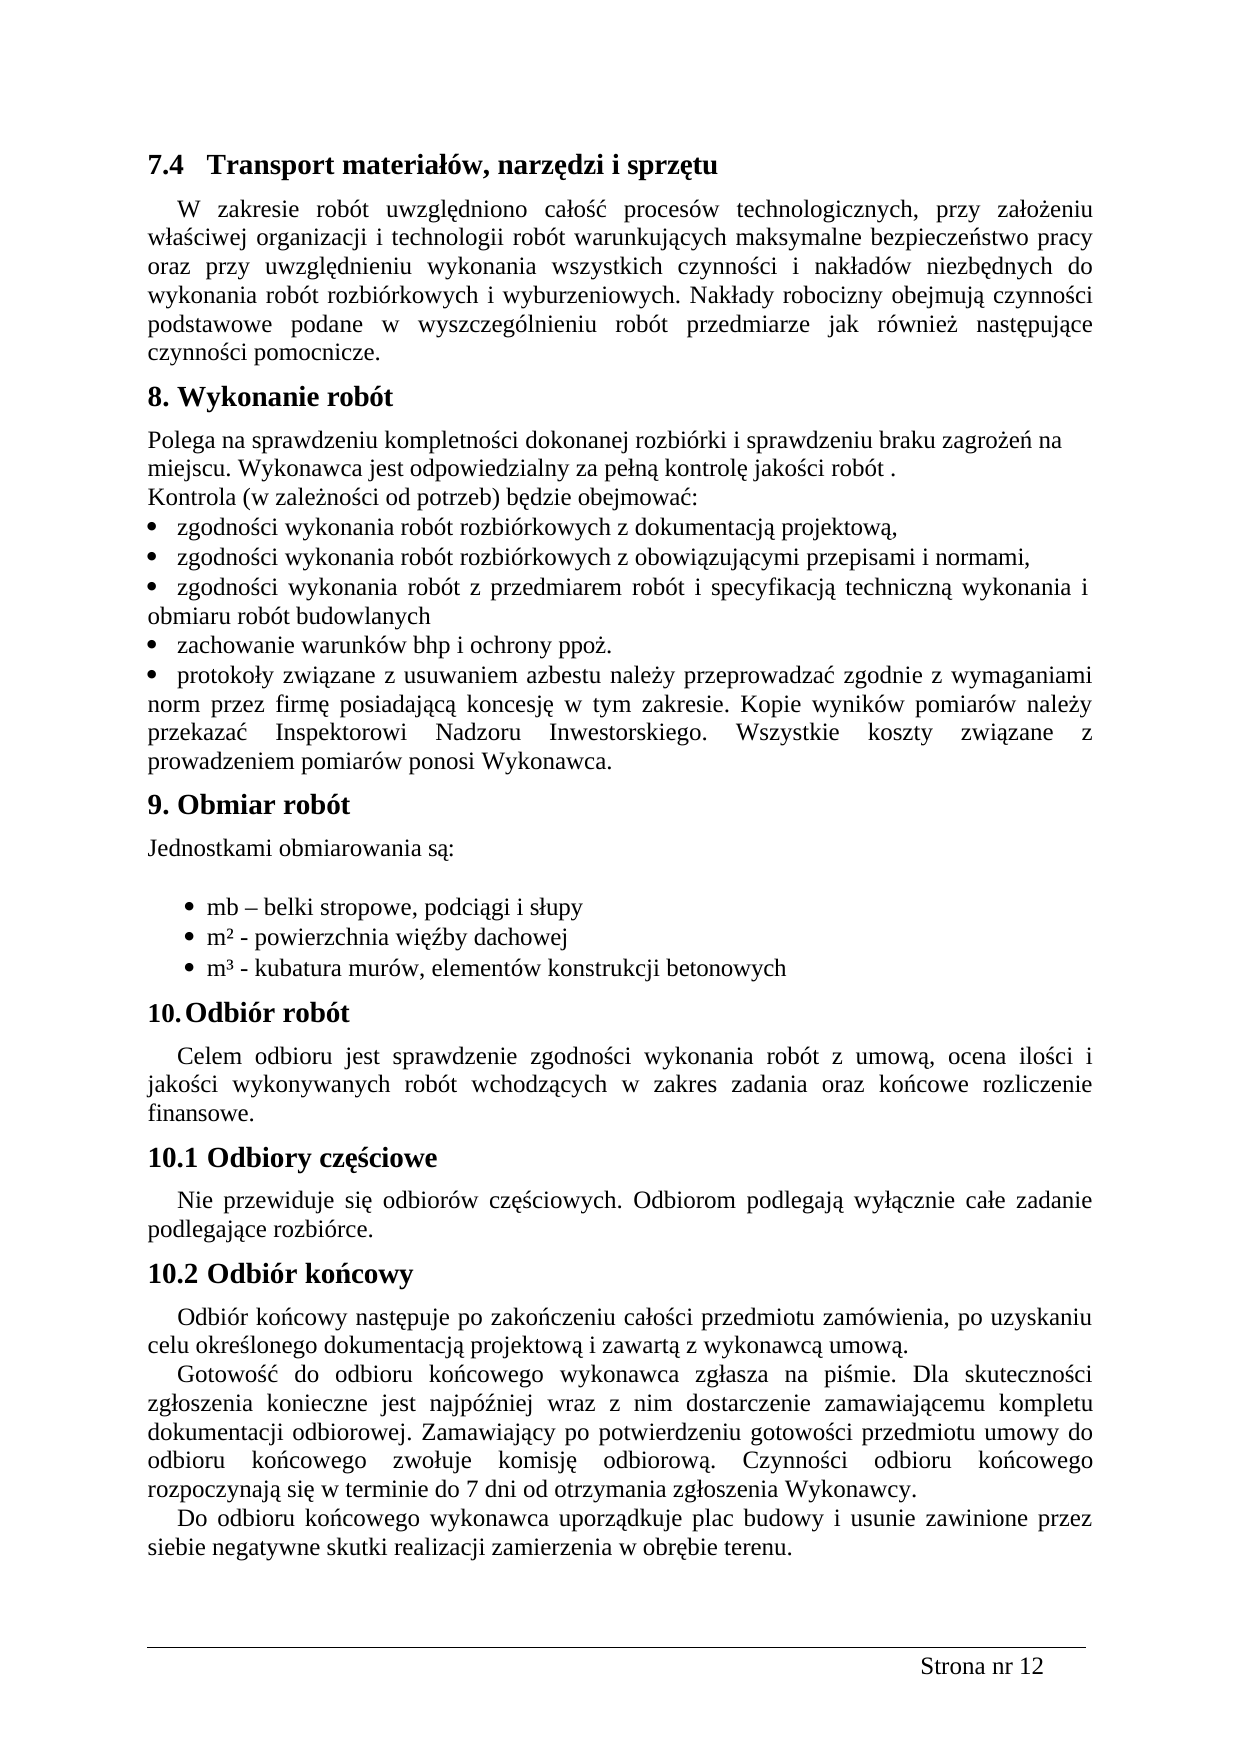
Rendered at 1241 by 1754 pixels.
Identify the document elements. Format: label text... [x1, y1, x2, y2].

subtitle Transport materiałów, narzędzi i sprzętu [147, 147, 1117, 181]
subtitle Wykonanie robót [147, 379, 1117, 412]
subtitle Odbiory częściowe [147, 1140, 1117, 1173]
list m² - powierzchnia więźby dachowej [185, 921, 1117, 952]
list m³ - kubatura murów, elementów konstrukcji betonowych [185, 952, 1117, 982]
text Jednostkami obmiarowania są: [147, 833, 1117, 862]
subtitle Odbiór końcowy [147, 1256, 1117, 1289]
list zgodności wykonania robót rozbiórkowych z obowiązującymi przepisami i normami, [147, 541, 1117, 572]
text Polega na sprawdzeniu kompletności dokonanej rozbiórki i sprawdzeniu braku zagrożeń na miejscu. Wykonawca jest odpowiedzialny za pełną kontrolę jakości robót . [147, 425, 1117, 482]
text Do odbioru końcowego wykonawca uporządkuje plac budowy i usunie zawinione przez siebie negatywne skutki realizacji zamierzenia w obrębie terenu. [147, 1503, 1093, 1560]
text Nie przewiduje się odbiorów częściowych. Odbiorom podlegają wyłącznie całe zadanie podlegające rozbiórce. [147, 1186, 1093, 1243]
subtitle Obmiar robót [147, 787, 1117, 821]
text Celem odbioru jest sprawdzenie zgodności wykonania robót z umową, ocena ilości i jakości wykonywanych robót wchodzących w zakres zadania oraz końcowe rozliczenie finansowe. [147, 1041, 1093, 1127]
text Gotowość do odbioru końcowego wykonawca zgłasza na piśmie. Dla skuteczności zgłoszenia konieczne jest najpóźniej wraz z nim dostarczenie zamawiającemu kompletu dokumentacji odbiorowej. Zamawiający po potwierdzeniu gotowości przedmiotu umowy do odbioru końcowego zwołuje komisję odbiorową. Czynności odbioru końcowego rozpoczynają się w terminie do 7 dni od otrzymania zgłoszenia Wykonawcy. [147, 1359, 1094, 1503]
list protokoły związane z usuwaniem azbestu należy przeprowadzać zgodnie z wymaganiami norm przez firmę posiadającą koncesję w tym zakresie. Kopie wyników pomiarów należy przekazać Inspektorowi Nadzoru Inwestorskiego. Wszystkie koszty związane z prowadzeniem pomiarów ponosi Wykonawca. [147, 660, 1093, 775]
text Odbiór końcowy następuje po zakończeniu całości przedmiotu zamówienia, po uzyskaniu celu określonego dokumentacją projektową i zawartą z wykonawcą umową. [147, 1302, 1093, 1359]
list zgodności wykonania robót z przedmiarem robót i specyfikacją techniczną wykonania i obmiaru robót budowlanych [147, 572, 1093, 629]
subtitle Odbiór robót [147, 995, 1117, 1028]
list mb – belki stropowe, podciągi i słupy [185, 891, 1117, 921]
text Kontrola (w zależności od potrzeb) będzie obejmować: [147, 482, 1117, 511]
list zachowanie warunków bhp i ochrony ppoż. [147, 629, 1117, 660]
list zgodności wykonania robót rozbiórkowych z dokumentacją projektową, [147, 511, 1117, 541]
text W zakresie robót uwzględniono całość procesów technologicznych, przy założeniu właściwej organizacji i technologii robót warunkujących maksymalne bezpieczeństwo pracy oraz przy uwzględnieniu wykonania wszystkich czynności i nakładów niezbędnych do wykonania robót rozbiórkowych i wyburzeniowych. Nakłady robocizny obejmują czynności podstawowe podane w wyszczególnieniu robót przedmiarze jak również następujące czynności pomocnicze. [147, 194, 1094, 366]
